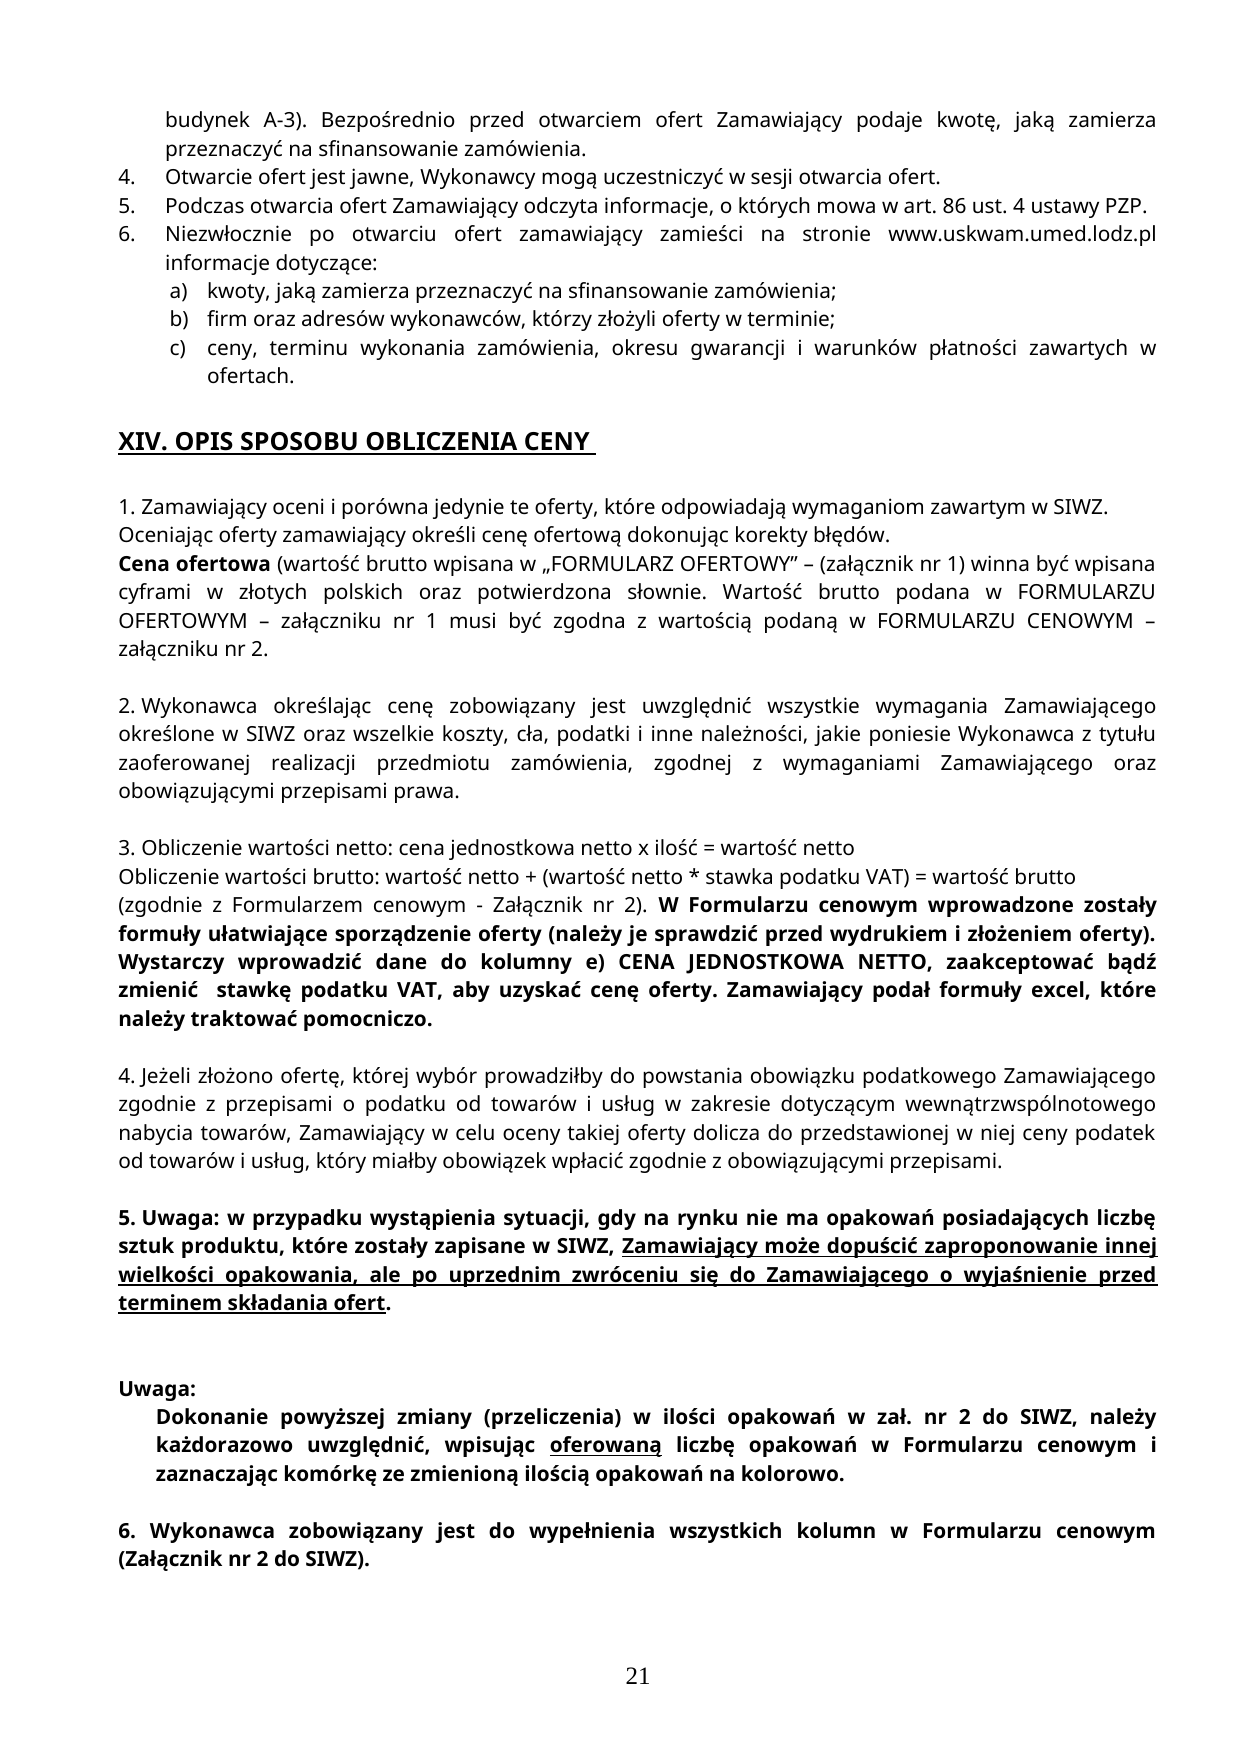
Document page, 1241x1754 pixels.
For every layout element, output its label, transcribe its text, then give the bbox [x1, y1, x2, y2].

text Oceniając oferty zamawiający określi cenę ofertową dokonując korekty błędów. [118, 521, 1157, 549]
text 1. Zamawiający oceni i porówna jedynie te oferty, które odpowiadają wymaganiom zawartym w SIWZ. [118, 492, 1157, 521]
text 2. Wykonawca określając cenę zobowiązany jest uwzględnić wszystkie wymagania Zamawiającego określone w SIWZ oraz wszelkie koszty, cła, podatki i inne należności, jakie poniesie Wykonawca z tytułu zaoferowanej realizacji przedmiotu zamówienia, zgodnej z wymaganiami Zamawiającego oraz obowiązującymi przepisami prawa. [118, 691, 1157, 805]
list Podczas otwarcia ofert Zamawiający odczyta informacje, o których mowa w art. 86 ust. 4 ustawy PZP. [118, 191, 1157, 219]
text Cena ofertowa (wartość brutto wpisana w „FORMULARZ OFERTOWY” – (załącznik nr 1) winna być wpisana cyframi w złotych polskich oraz potwierdzona słownie. Wartość brutto podana w FORMULARZU OFERTOWYM – załączniku nr 1 musi być zgodna z wartością podaną w FORMULARZU CENOWYM – załączniku nr 2. [118, 549, 1157, 663]
text 5. Uwaga: w przypadku wystąpienia sytuacji, gdy na rynku nie ma opakowań posiadających liczbę sztuk produktu, które zostały zapisane w SIWZ, Zamawiający może dopuścić zaproponowanie innej wielkości opakowania, ale po uprzednim zwróceniu się do Zamawiającego o wyjaśnienie przed terminem składania ofert. [118, 1286, 1157, 1317]
text 5. Uwaga: w przypadku wystąpienia sytuacji, gdy na rynku nie ma opakowań posiadających liczbę sztuk produktu, które zostały zapisane w SIWZ, Zamawiający może dopuścić zaproponowanie innej wielkości opakowania, ale po uprzednim zwróceniu się do Zamawiającego o wyjaśnienie przed terminem składania ofert. [118, 1203, 1157, 1284]
text 6. Wykonawca zobowiązany jest do wypełnienia wszystkich kolumn w Formularzu cenowym (Załącznik nr 2 do SIWZ). [118, 1516, 1157, 1573]
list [118, 106, 1157, 162]
text Obliczenie wartości brutto: wartość netto + (wartość netto * stawka podatku VAT) = wartość brutto [118, 862, 1157, 890]
list Otwarcie ofert jest jawne, Wykonawcy mogą uczestniczyć w sesji otwarcia ofert. [118, 162, 1157, 191]
text 4. Jeżeli złożono ofertę, której wybór prowadziłby do powstania obowiązku podatkowego Zamawiającego zgodnie z przepisami o podatku od towarów i usług w zakresie dotyczącym wewnątrzwspólnotowego nabycia towarów, Zamawiający w celu oceny takiej oferty dolicza do przedstawionej w niej ceny podatek od towarów i usług, który miałby obowiązek wpłacić zgodnie z obowiązującymi przepisami. [118, 1061, 1157, 1174]
subtitle XIV. OPIS SPOSOBU OBLICZENIA CENY [118, 424, 1157, 458]
list Niezwłocznie po otwarciu ofert zamawiający zamieści na stronie www.uskwam.umed.lodz.pl informacje dotyczące: [118, 219, 1157, 276]
list ceny, terminu wykonania zamówienia, okresu gwarancji i warunków płatności zawartych w ofertach. [169, 333, 1157, 390]
list firm oraz adresów wykonawców, którzy złożyli oferty w terminie; [169, 304, 1157, 333]
text Uwaga: [118, 1374, 1157, 1402]
text Dokonanie powyższej zmiany (przeliczenia) w ilości opakowań w zał. nr 2 do SIWZ, należy każdorazowo uwzględnić, wpisując oferowaną liczbę opakowań w Formularzu cenowym i zaznaczając komórkę ze zmienioną ilością opakowań na kolorowo. [156, 1402, 1157, 1487]
text (zgodnie z Formularzem cenowym - Załącznik nr 2). W Formularzu cenowym wprowadzone zostały formuły ułatwiające sporządzenie oferty (należy je sprawdzić przed wydrukiem i złożeniem oferty). Wystarczy wprowadzić dane do kolumny e) CENA JEDNOSTKOWA NETTO, zaakceptować bądź zmienić stawkę podatku VAT, aby uzyskać cenę oferty. Zamawiający podał formuły excel, które należy traktować pomocniczo. [118, 890, 1157, 1032]
list kwoty, jaką zamierza przeznaczyć na sfinansowanie zamówienia; [169, 276, 1157, 304]
text 3. Obliczenie wartości netto: cena jednostkowa netto x ilość = wartość netto [118, 833, 1157, 862]
